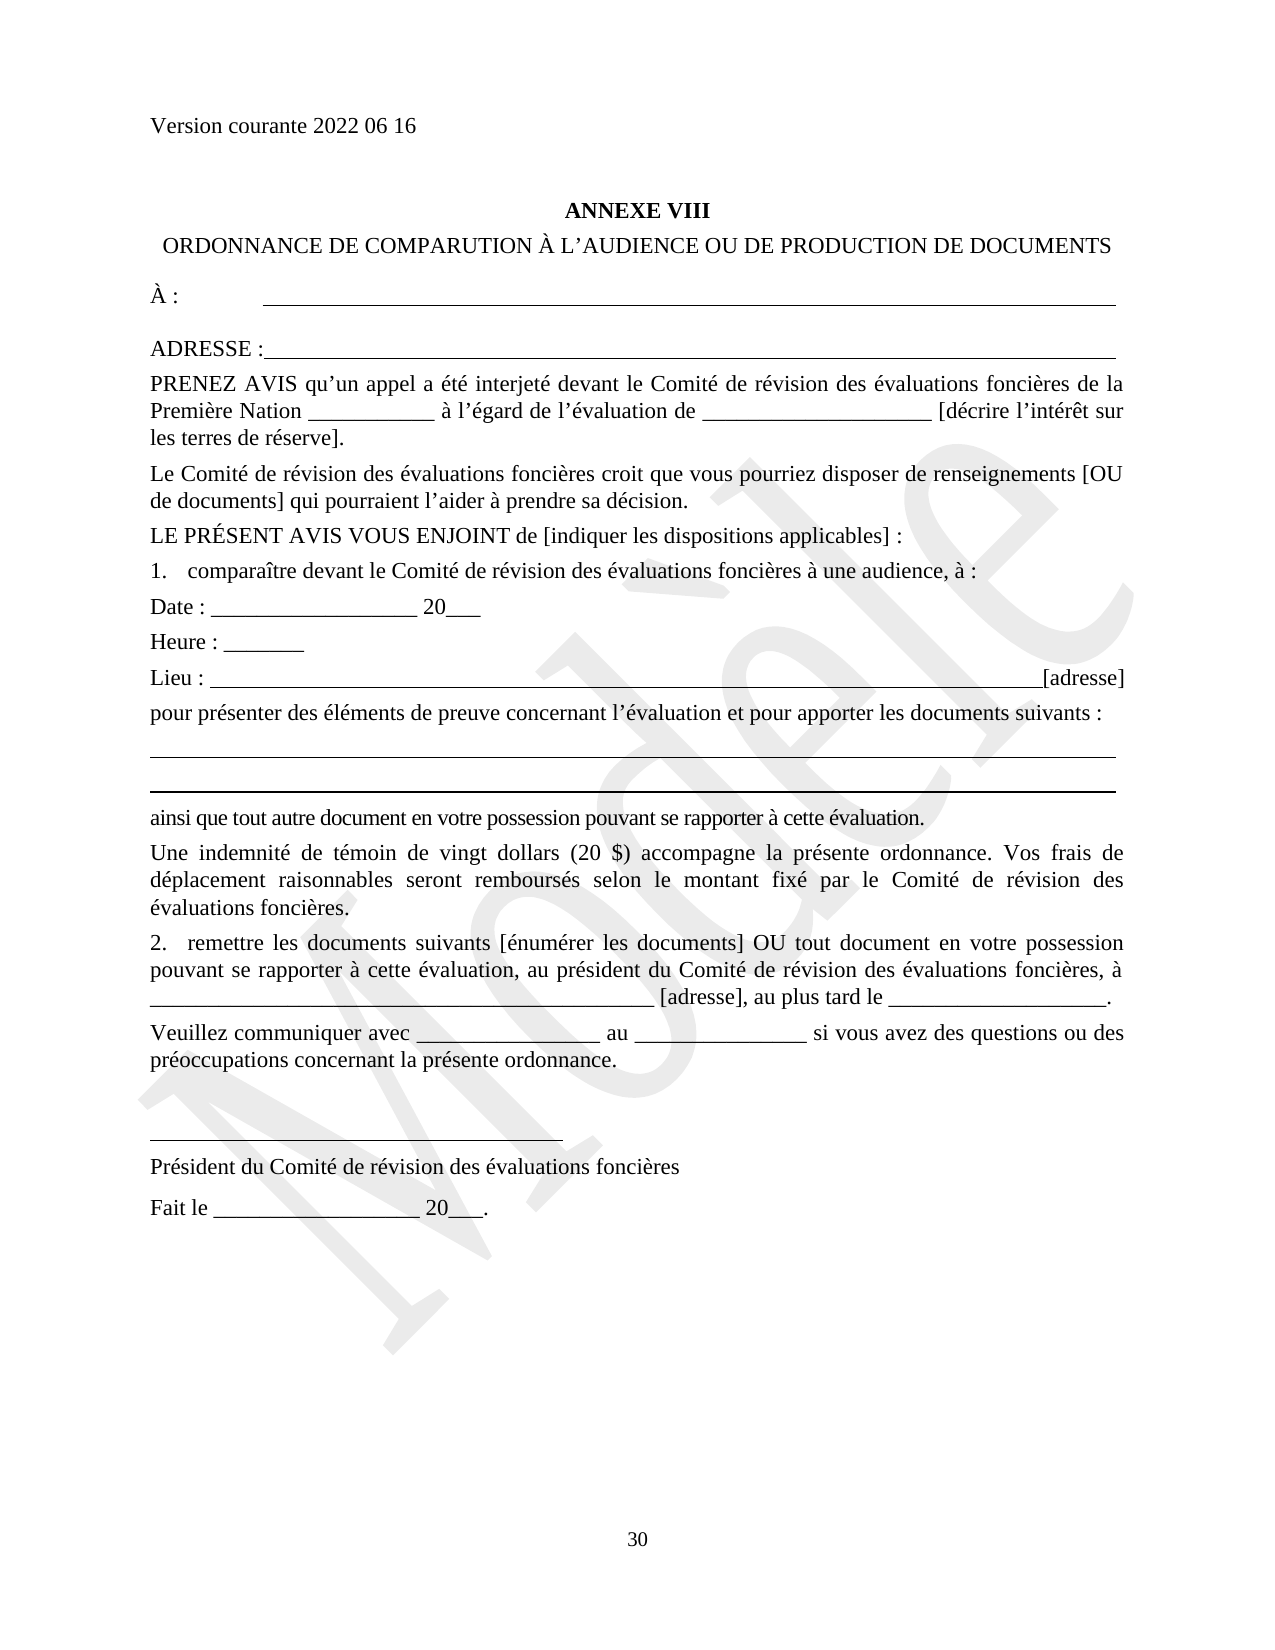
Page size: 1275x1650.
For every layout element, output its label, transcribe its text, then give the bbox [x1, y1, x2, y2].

text Lieu : [adresse] [150, 663, 1125, 690]
text ANNEXE VIII [150, 196, 1125, 223]
text ainsi que tout autre document en votre possession pouvant se rapporter à cette évaluation. [150, 803, 1125, 830]
text Date : __________________ 20___ [150, 592, 1125, 619]
text Veuillez communiquer avec ________________ au _______________ si vous avez des questions ou des préoccupations concernant la présente ordonnance. [150, 1018, 1125, 1072]
text PRENEZ AVIS qu’un appel a été interjeté devant le Comité de révision des évaluations foncières de la Première Nation ___________ à l’égard de l’évaluation de ____________________ [décrire l’intérêt sur les terres de réserve]. [150, 369, 1125, 451]
text pour présenter des éléments de preuve concernant l’évaluation et pour apporter les documents suivants : [150, 698, 1125, 726]
text Président du Comité de révision des évaluations foncières [150, 1153, 1125, 1180]
text ORDONNANCE DE COMPARUTION À L’AUDIENCE OU DE PRODUCTION DE DOCUMENTS [150, 231, 1125, 258]
text Une indemnité de témoin de vingt dollars (20 $) accompagne la présente ordonnance. Vos frais de déplacement raisonnables seront remboursés selon le montant fixé par le Comité de révision des évaluations foncières. [150, 839, 1125, 920]
text 2. remettre les documents suivants [énumérer les documents] OU tout document en votre possession pouvant se rapporter à cette évaluation, au président du Comité de révision des évaluations foncières, à ____________________________________________ [adresse], au plus tard le ___________________. [150, 928, 1125, 1009]
text À : [150, 281, 1125, 308]
text Fait le __________________ 20___. [150, 1193, 1125, 1220]
text 1. comparaître devant le Comité de révision des évaluations foncières à une audience, à : [150, 557, 1125, 584]
text Le Comité de révision des évaluations foncières croit que vous pourriez disposer de renseignements [OU de documents] qui pourraient l’aider à prendre sa décision. [150, 459, 1125, 513]
text ADRESSE : [150, 334, 1125, 361]
text Heure : _______ [150, 628, 1125, 655]
text LE PRÉSENT AVIS VOUS ENJOINT de [indiquer les dispositions applicables] : [150, 521, 1125, 548]
